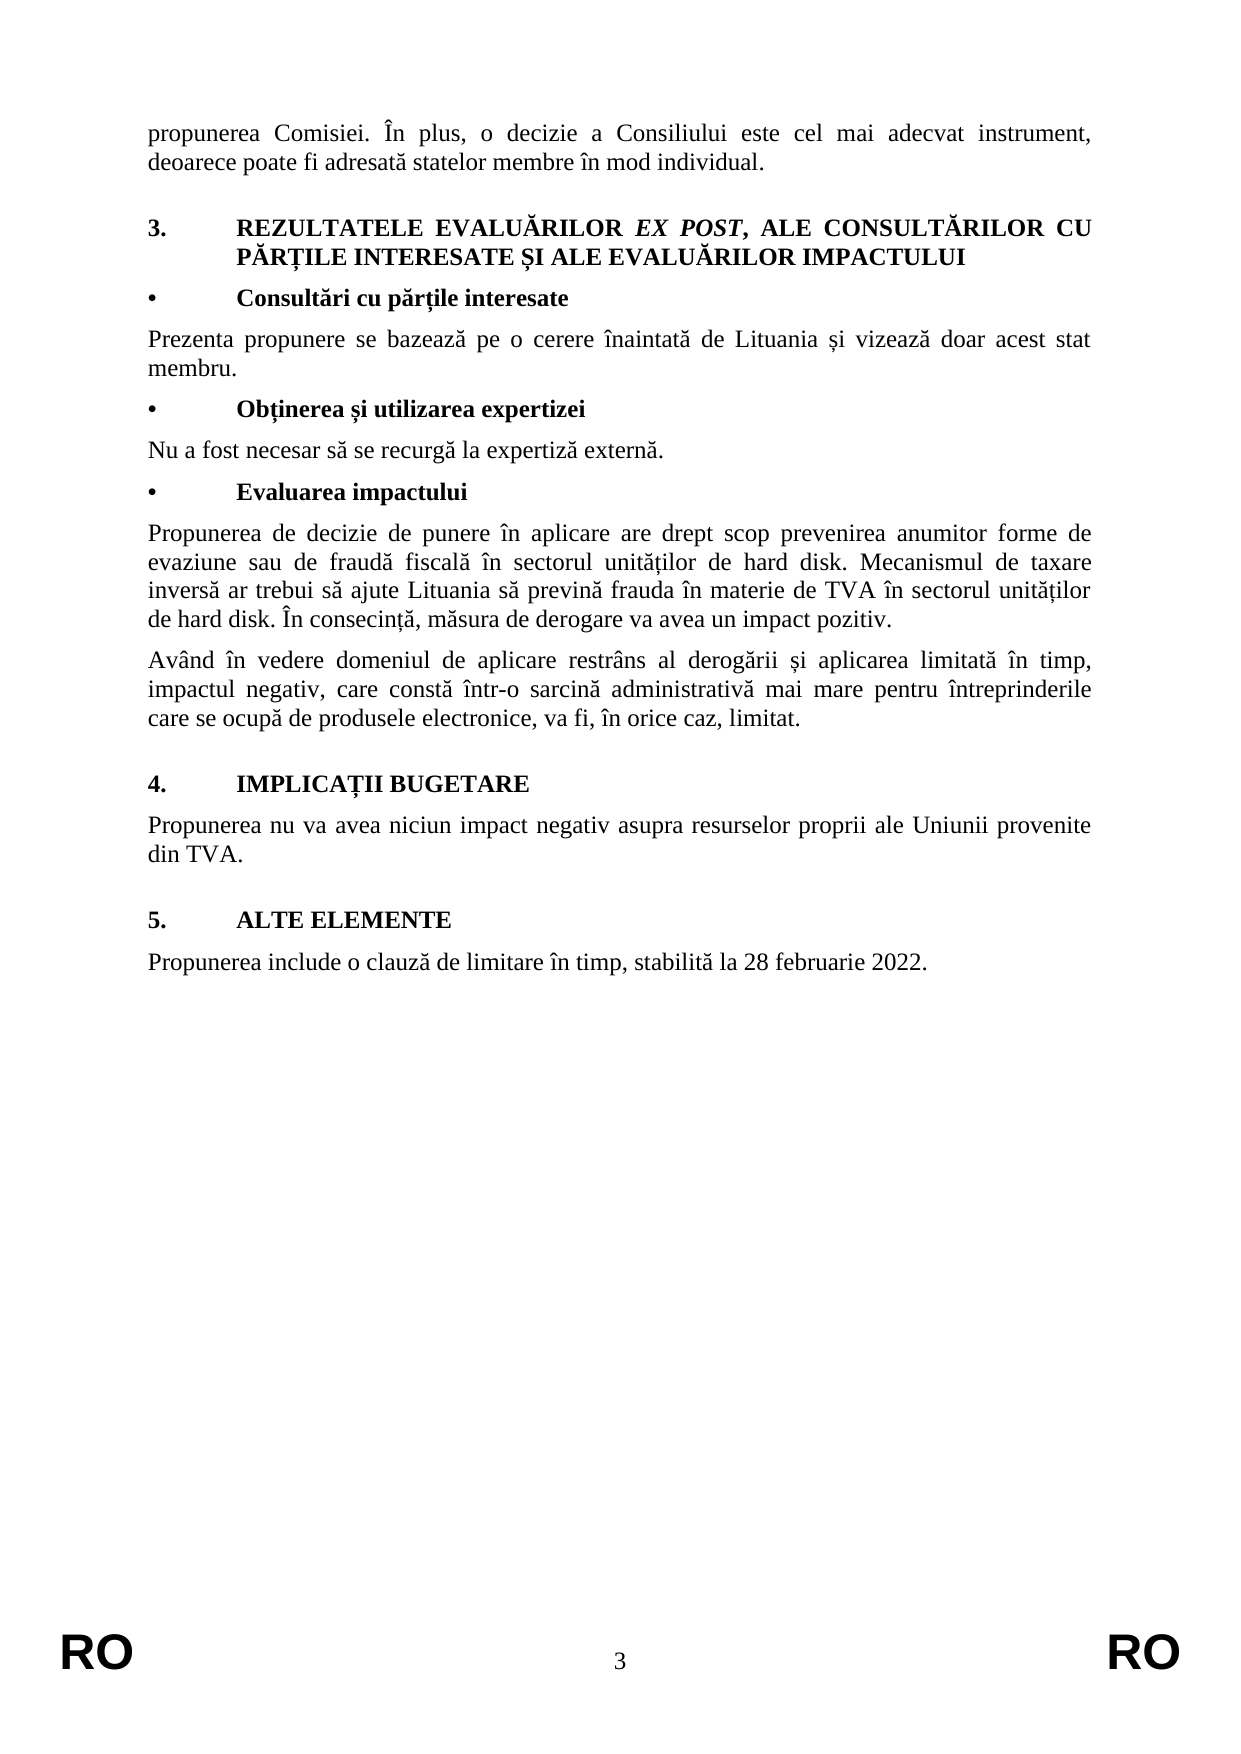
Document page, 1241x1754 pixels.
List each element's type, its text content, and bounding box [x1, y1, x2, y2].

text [148, 118, 1093, 176]
text Nu a fost necesar să se recurgă la expertiză externă. [148, 436, 1093, 464]
text Având în vedere domeniul de aplicare restrâns al derogării și aplicarea limitată în timp, impactul negativ, care constă într-o sarcină administrativă mai mare pentru întreprinderile care se ocupă de produsele electronice, va fi, în orice caz, limitat. [148, 646, 1093, 732]
text Propunerea nu va avea niciun impact negativ asupra resurselor proprii ale Uniunii provenite din TVA. [148, 811, 1093, 868]
subtitle • Evaluarea impactului [148, 477, 1093, 506]
subtitle 5. ALTE ELEMENTE [148, 906, 1093, 934]
text Propunerea de decizie de punere în aplicare are drept scop prevenirea anumitor forme de evaziune sau de fraudă fiscală în sectorul unităților de hard disk. Mecanismul de taxare inversă ar trebui să ajute Lituania să prevină frauda în materie de TVA în sectorul unităților de hard disk. În consecință, măsura de derogare va avea un impact pozitiv. [148, 518, 1093, 633]
text Propunerea include o clauză de limitare în timp, stabilită la 28 februarie 2022. [148, 947, 1093, 976]
subtitle • Consultări cu părțile interesate [148, 283, 1093, 312]
subtitle • Obținerea și utilizarea expertizei [148, 394, 1093, 423]
subtitle 4. IMPLICAȚII BUGETARE [148, 769, 1093, 798]
text Prezenta propunere se bazează pe o cerere înaintată de Lituania și vizează doar acest stat membru. [148, 324, 1093, 382]
subtitle 3. REZULTATELE EVALUĂRILOR EX POST, ALE CONSULTĂRILOR CU PĂRȚILE INTERESATE ȘI ALE EVALUĂRILOR IMPACTULUI [148, 213, 1093, 271]
